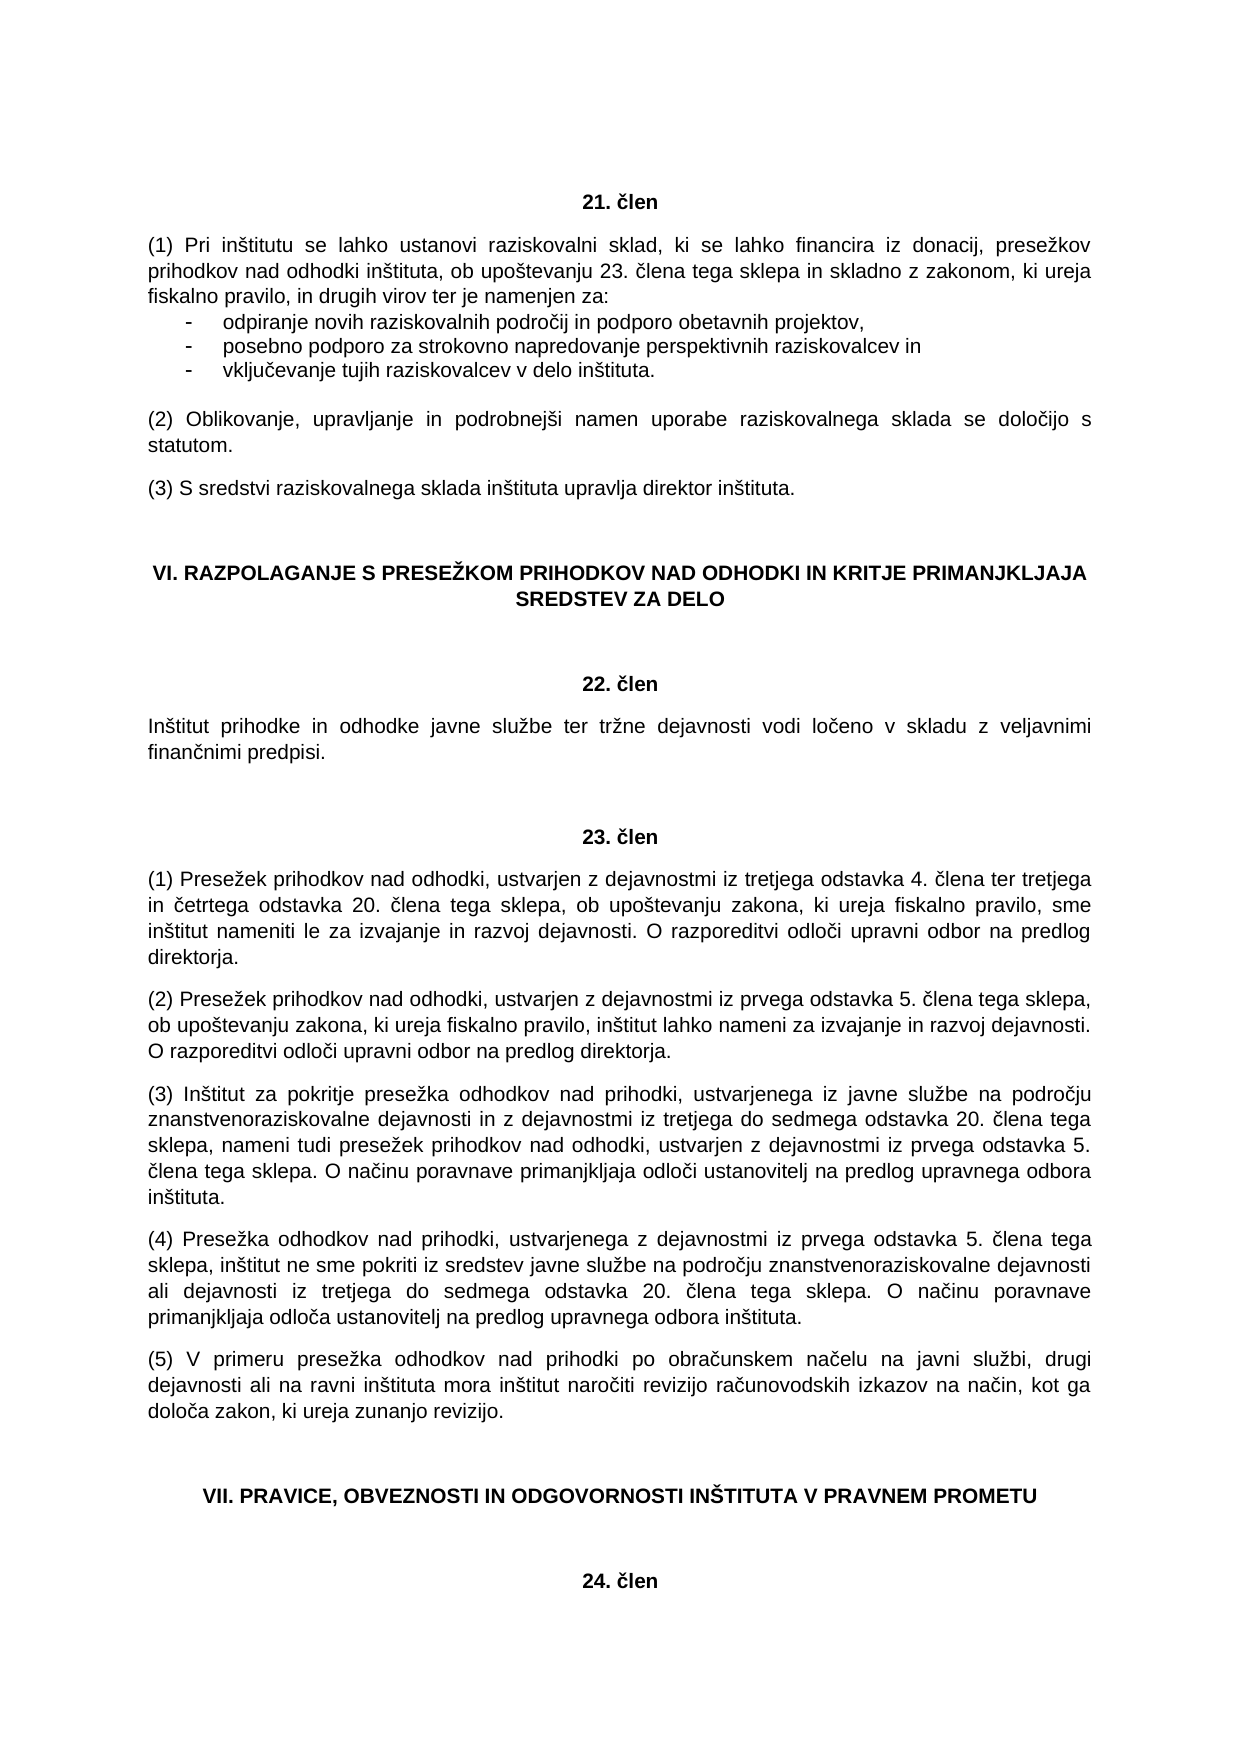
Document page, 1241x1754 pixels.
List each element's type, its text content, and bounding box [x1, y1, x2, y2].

text 22. člen [148, 671, 1093, 695]
text VII. PRAVICE, OBVEZNOSTI IN ODGOVORNOSTI INŠTITUTA V PRAVNEM PROMETU [148, 1484, 1093, 1508]
text 21. člen [148, 190, 1093, 214]
text Inštitut prihodke in odhodke javne službe ter tržne dejavnosti vodi ločeno v skladu z veljavnimi finančnimi predpisi. [148, 714, 1093, 764]
text (5) V primeru presežka odhodkov nad prihodki po obračunskem načelu na javni službi, drugi dejavnosti ali na ravni inštituta mora inštitut naročiti revizijo računovodskih izkazov na način, kot ga določa zakon, ki ureja zunanjo revizijo. [148, 1347, 1093, 1423]
text (1) Presežek prihodkov nad odhodki, ustvarjen z dejavnostmi iz tretjega odstavka 4. člena ter tretjega in četrtega odstavka 20. člena tega sklepa, ob upoštevanju zakona, ki ureja fiskalno pravilo, sme inštitut nameniti le za izvajanje in razvoj dejavnosti. O razporeditvi odloči upravni odbor na predlog direktorja. [148, 867, 1093, 969]
list vključevanje tujih raziskovalcev v delo inštituta. [185, 358, 1093, 382]
text (3) Inštitut za pokritje presežka odhodkov nad prihodki, ustvarjenega iz javne službe na področju znanstvenoraziskovalne dejavnosti in z dejavnostmi iz tretjega do sedmega odstavka 20. člena tega sklepa, nameni tudi presežek prihodkov nad odhodki, ustvarjen z dejavnostmi iz prvega odstavka 5. člena tega sklepa. O načinu poravnave primanjkljaja odloči ustanovitelj na predlog upravnega odbora inštituta. [148, 1081, 1093, 1209]
text (2) Oblikovanje, upravljanje in podrobnejši namen uporabe raziskovalnega sklada se določijo s statutom. [148, 407, 1093, 457]
text (2) Presežek prihodkov nad odhodki, ustvarjen z dejavnostmi iz prvega odstavka 5. člena tega sklepa, ob upoštevanju zakona, ki ureja fiskalno pravilo, inštitut lahko nameni za izvajanje in razvoj dejavnosti. O razporeditvi odloči upravni odbor na predlog direktorja. [148, 987, 1093, 1063]
text 24. člen [148, 1569, 1093, 1593]
text VI. RAZPOLAGANJE S PRESEŽKOM PRIHODKOV NAD ODHODKI IN KRITJE PRIMANJKLJAJA SREDSTEV ZA DELO [148, 561, 1093, 610]
list posebno podporo za strokovno napredovanje perspektivnih raziskovalcev in [185, 334, 1093, 358]
text (4) Presežka odhodkov nad prihodki, ustvarjenega z dejavnostmi iz prvega odstavka 5. člena tega sklepa, inštitut ne sme pokriti iz sredstev javne službe na področju znanstvenoraziskovalne dejavnosti ali dejavnosti iz tretjega do sedmega odstavka 20. člena tega sklepa. O načinu poravnave primanjkljaja odloča ustanovitelj na predlog upravnega odbora inštituta. [148, 1227, 1093, 1329]
text (3) S sredstvi raziskovalnega sklada inštituta upravlja direktor inštituta. [148, 476, 1093, 499]
text (1) Pri inštitutu se lahko ustanovi raziskovalni sklad, ki se lahko financira iz donacij, presežkov prihodkov nad odhodki inštituta, ob upoštevanju 23. člena tega sklepa in skladno z zakonom, ki ureja fiskalno pravilo, in drugih virov ter je namenjen za: [148, 233, 1093, 308]
list odpiranje novih raziskovalnih področij in podporo obetavnih projektov, [185, 310, 1093, 334]
text 23. člen [148, 825, 1093, 849]
